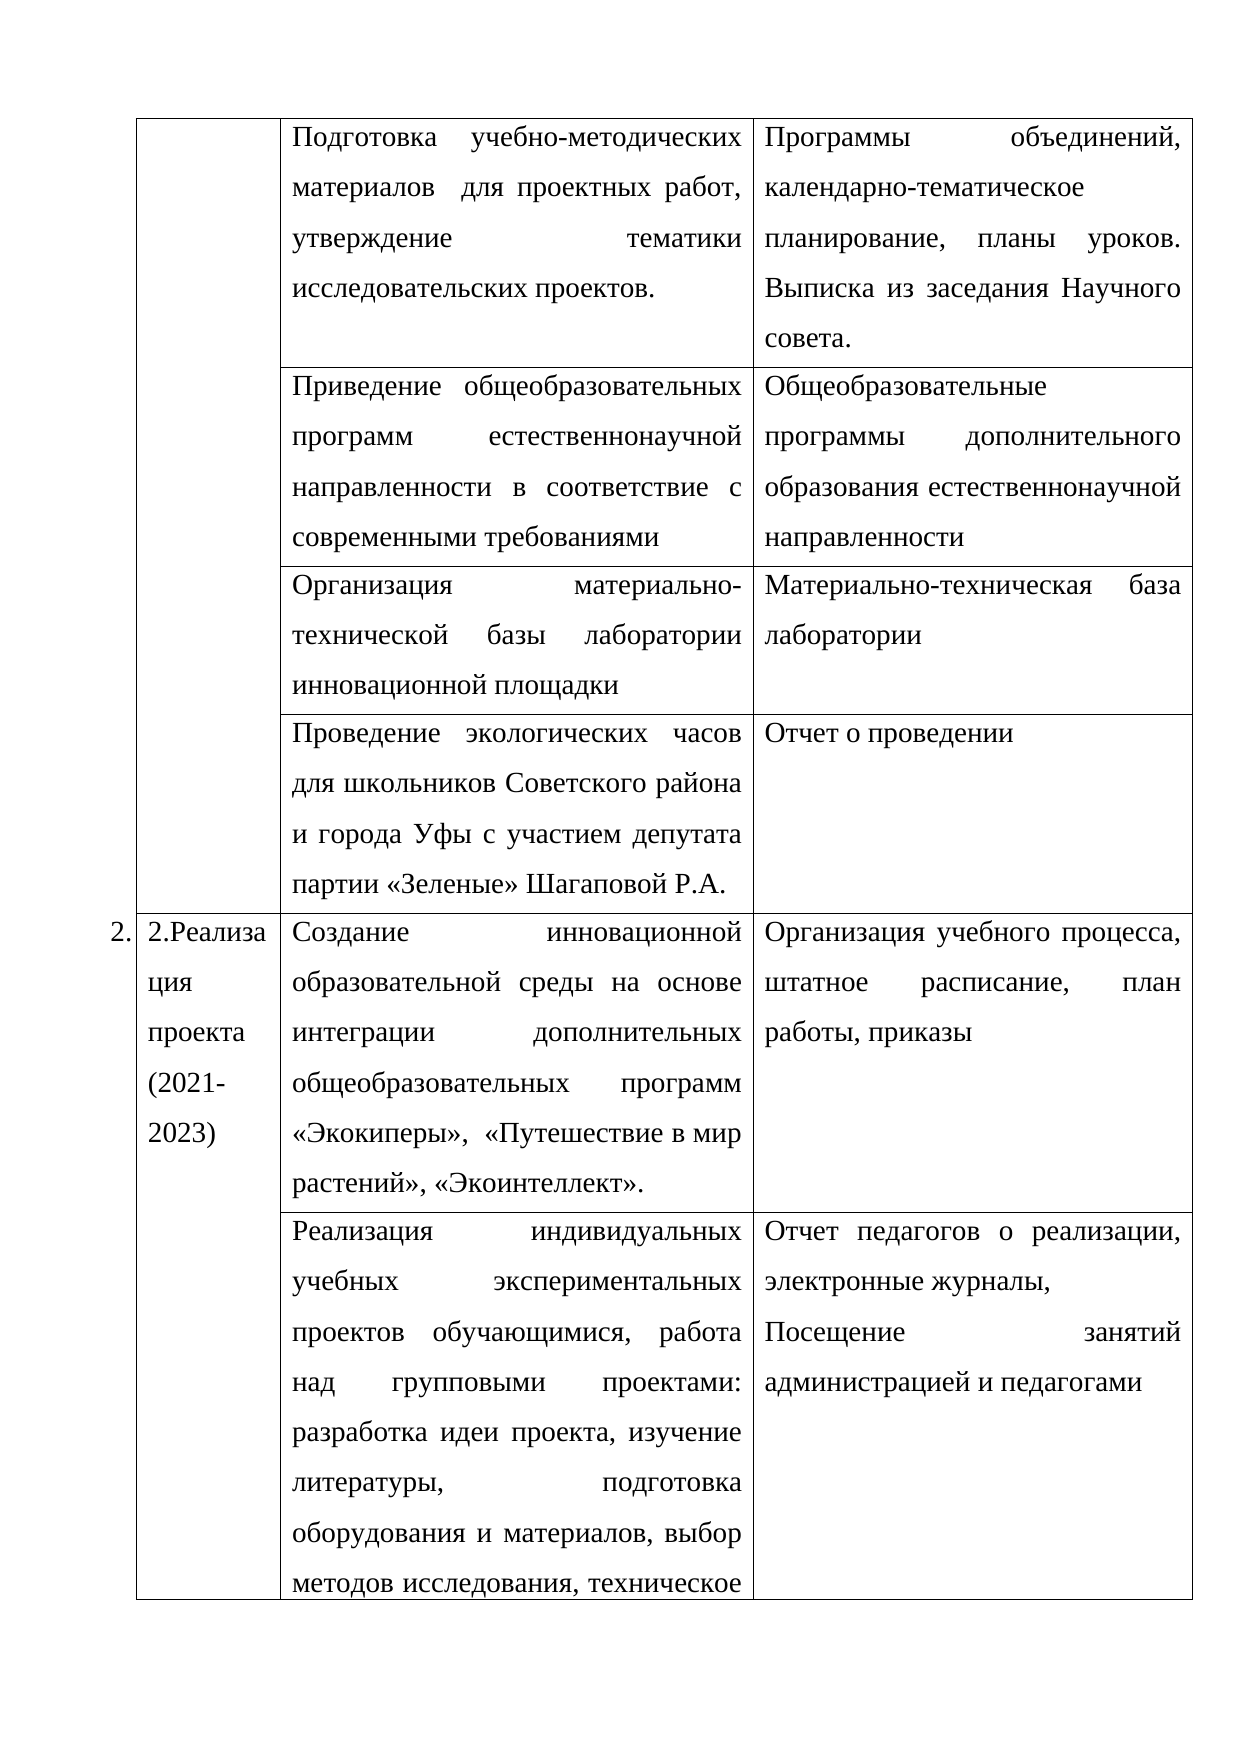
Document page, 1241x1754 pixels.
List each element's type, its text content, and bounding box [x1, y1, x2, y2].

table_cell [281, 1213, 753, 1599]
table_cell Создание инновационной образовательной среды на основе интеграции дополнительных общеобразовательных программ «Экокиперы», «Путешествие в мир растений», «Экоинтеллект». [281, 914, 753, 1212]
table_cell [754, 1213, 1192, 1599]
table_cell Материально-техническая база лаборатории [754, 567, 1192, 714]
table_cell Общеобразовательные программы дополнительного образования естественнонаучной направленности [754, 368, 1192, 566]
table_cell Организация учебного процесса, штатное расписание, план работы, приказы [754, 914, 1192, 1212]
table_cell Проведение экологических часов для школьников Советского района и города Уфы с участием депутата партии «Зеленые» Шагаповой Р.А. [281, 715, 753, 913]
table_cell Организация материально-технической базы лаборатории инновационной площадки [281, 567, 753, 714]
table_cell 2.Реализация проекта (2021-2023) [137, 914, 280, 1599]
table_cell Приведение общеобразовательных программ естественнонаучной направленности в соответствие с современными требованиями [281, 368, 753, 566]
table_cell Отчет о проведении [754, 715, 1192, 913]
table_cell Программы объединений, календарно-тематическое планирование, планы уроков. Выписка из заседания Научного совета. [754, 119, 1192, 367]
table_cell Подготовка учебно-методических материалов для проектных работ, утверждение тематики исследовательских проектов. [281, 119, 753, 367]
